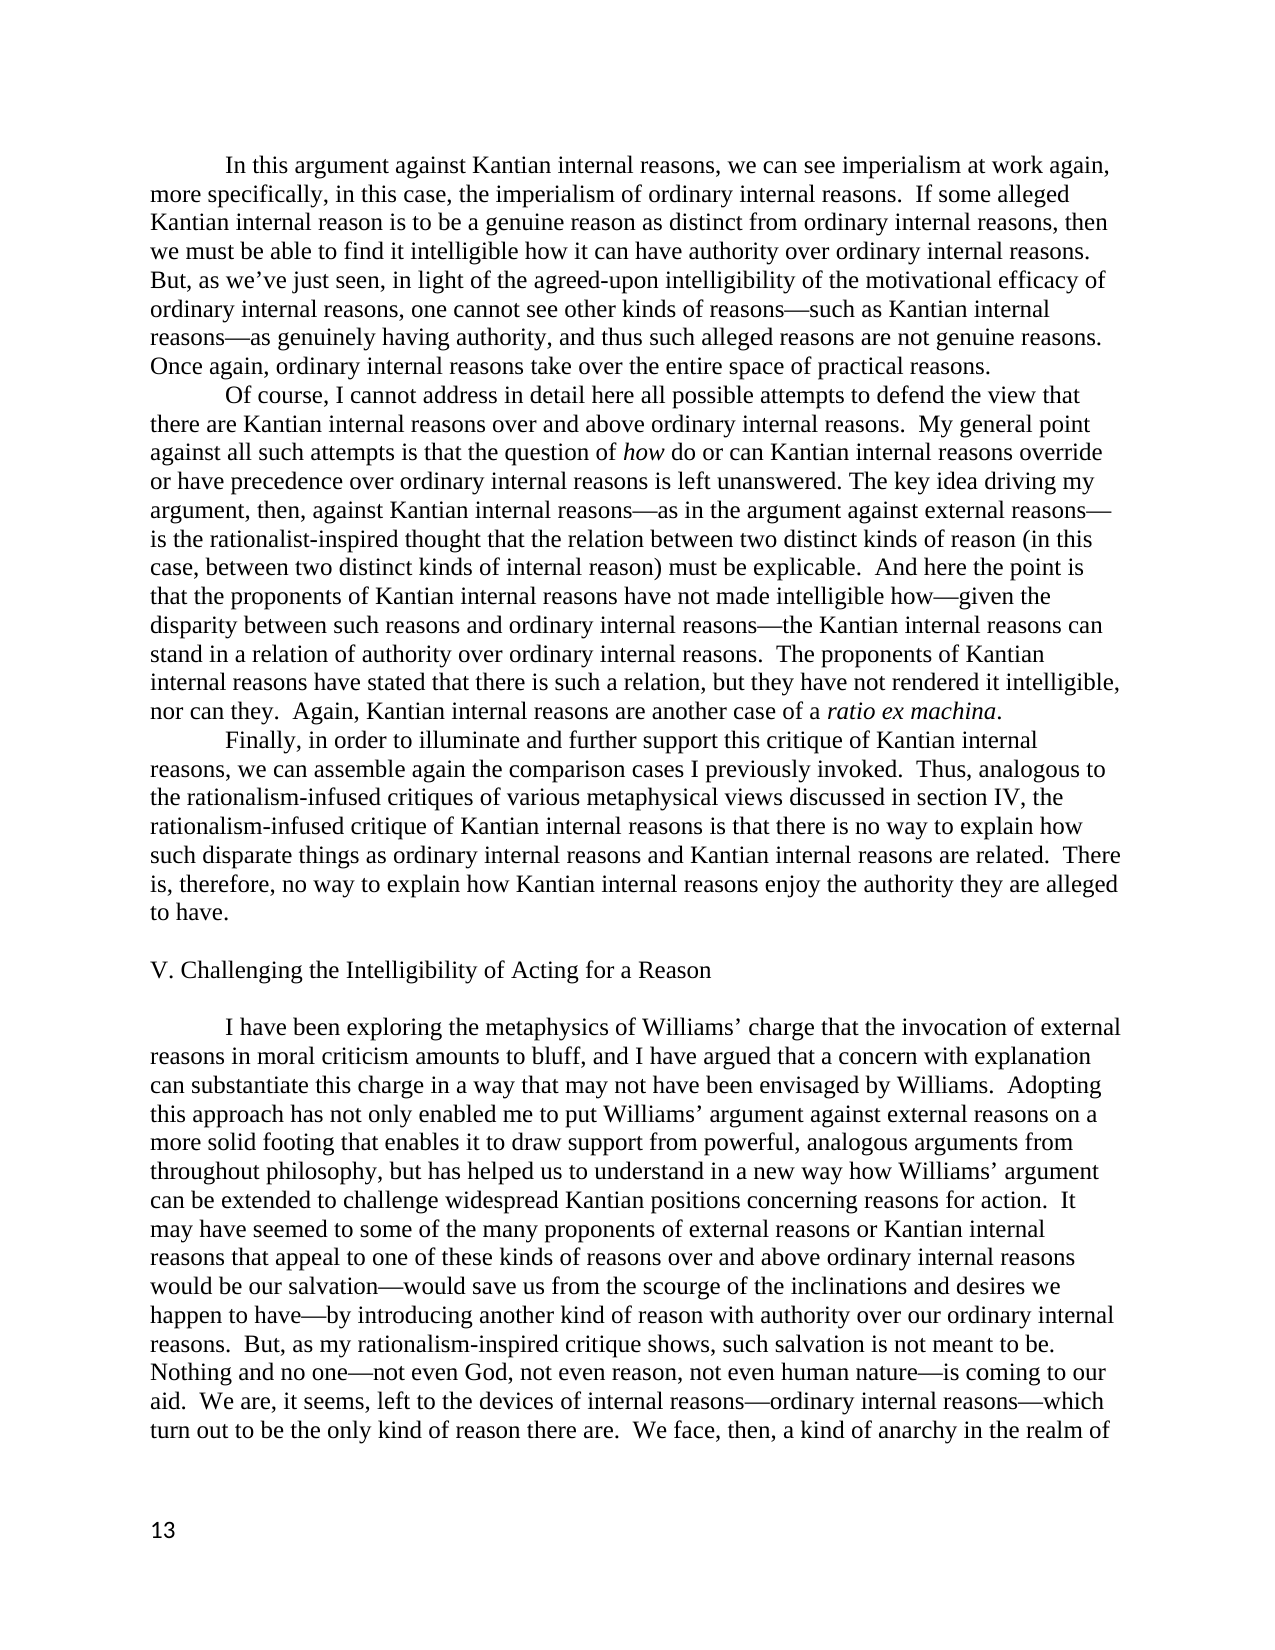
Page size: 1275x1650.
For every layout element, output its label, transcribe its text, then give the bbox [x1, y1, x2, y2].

text In this argument against Kantian internal reasons, we can see imperialism at work again, more specifically, in this case, the imperialism of ordinary internal reasons. If some alleged Kantian internal reason is to be a genuine reason as distinct from ordinary internal reasons, then we must be able to find it intelligible how it can have authority over ordinary internal reasons. But, as we’ve just seen, in light of the agreed-upon intelligibility of the motivational efficacy of ordinary internal reasons, one cannot see other kinds of reasons—such as Kantian internal reasons—as genuinely having authority, and thus such alleged reasons are not genuine reasons. Once again, ordinary internal reasons take over the entire space of practical reasons. [150, 150, 1125, 380]
text Finally, in order to illuminate and further support this critique of Kantian internal reasons, we can assemble again the comparison cases I previously invoked. Thus, analogous to the rationalism-infused critiques of various metaphysical views discussed in section IV, the rationalism-infused critique of Kantian internal reasons is that there is no way to explain how such disparate things as ordinary internal reasons and Kantian internal reasons are related. There is, therefore, no way to explain how Kantian internal reasons enjoy the authority they are alleged to have. [150, 725, 1125, 926]
text V. Challenging the Intelligibility of Acting for a Reason [150, 926, 1125, 984]
text Of course, I cannot address in detail here all possible attempts to defend the view that there are Kantian internal reasons over and above ordinary internal reasons. My general point against all such attempts is that the question of how do or can Kantian internal reasons override or have precedence over ordinary internal reasons is left unanswered. The key idea driving my argument, then, against Kantian internal reasons—as in the argument against external reasons—is the rationalist-inspired thought that the relation between two distinct kinds of reason (in this case, between two distinct kinds of internal reason) must be explicable. And here the point is that the proponents of Kantian internal reasons have not made intelligible how—given the disparity between such reasons and ordinary internal reasons—the Kantian internal reasons can stand in a relation of authority over ordinary internal reasons. The proponents of Kantian internal reasons have stated that there is such a relation, but they have not rendered it intelligible, nor can they. Again, Kantian internal reasons are another case of a ratio ex machina. [150, 380, 1125, 725]
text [150, 1012, 1125, 1444]
